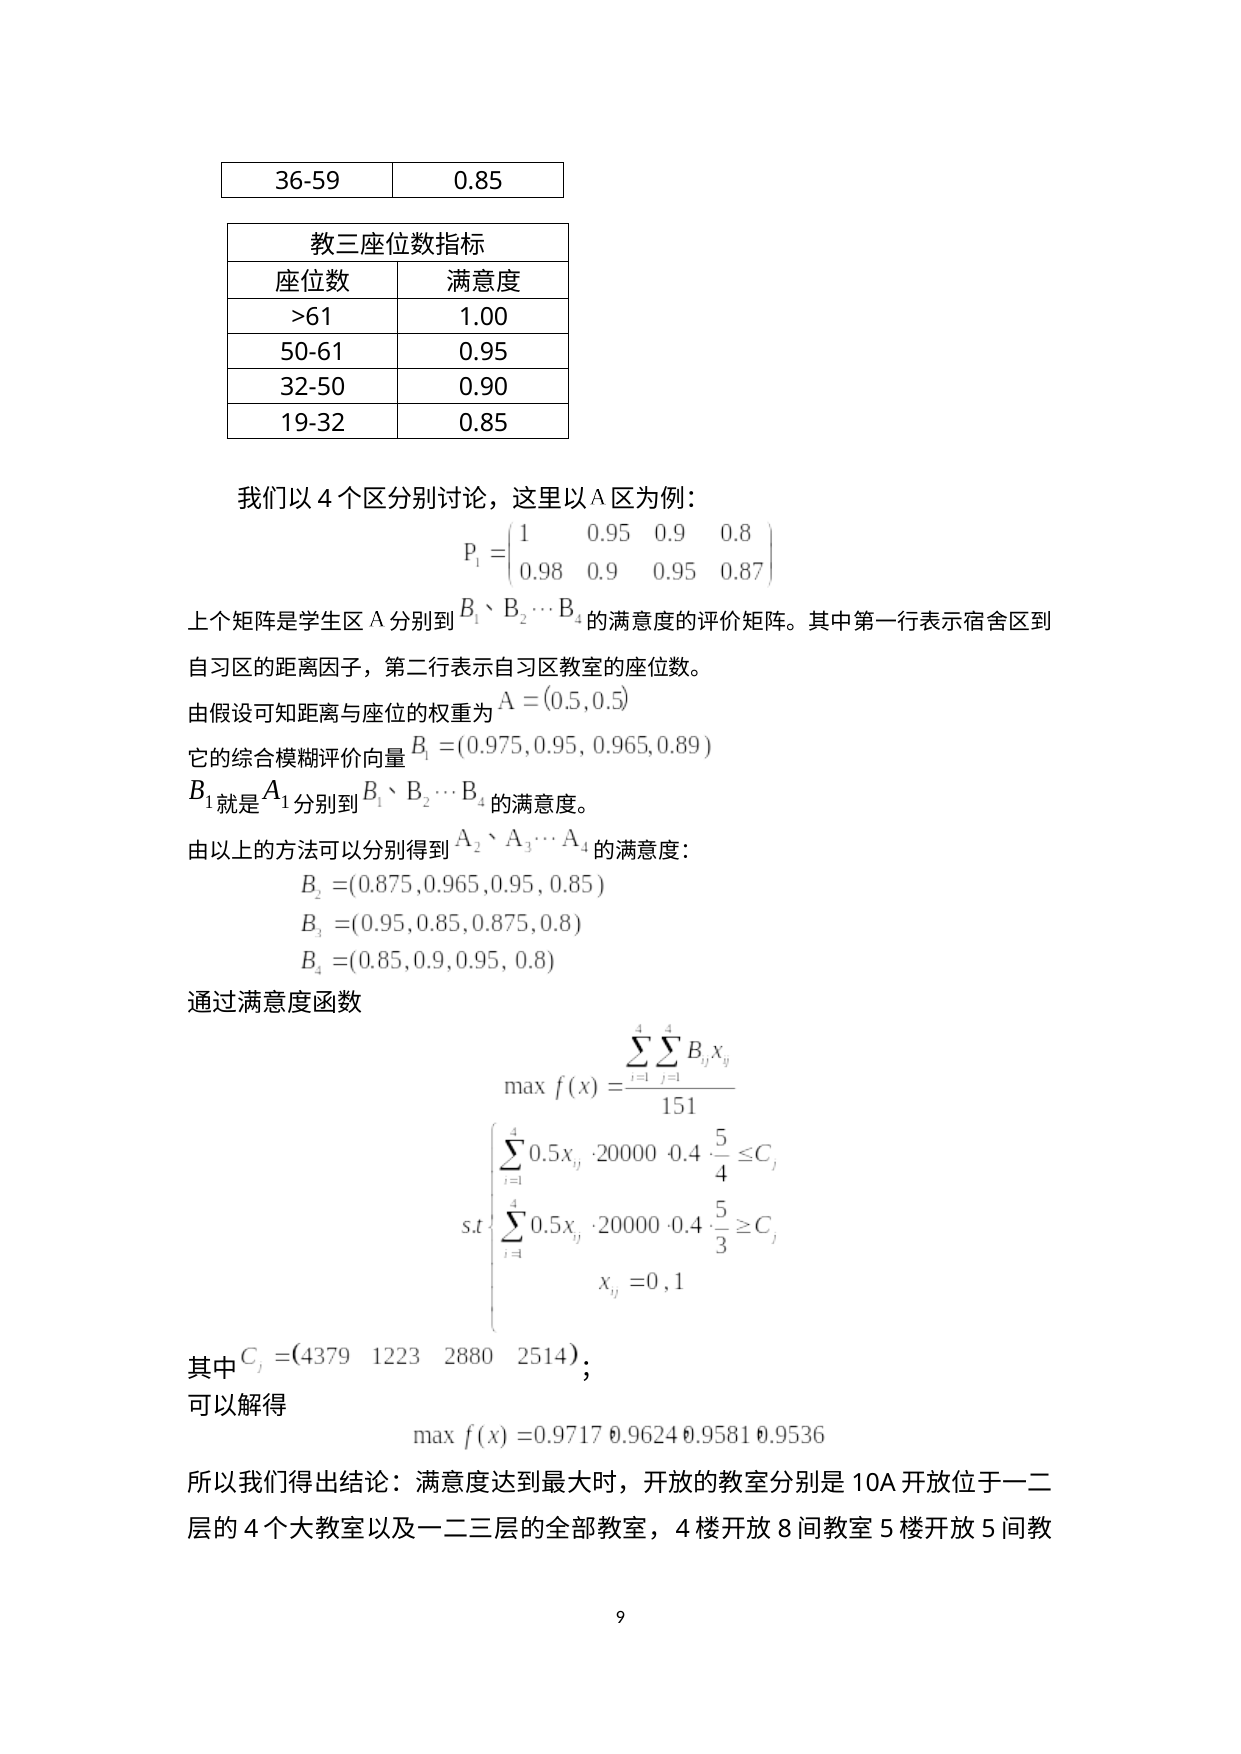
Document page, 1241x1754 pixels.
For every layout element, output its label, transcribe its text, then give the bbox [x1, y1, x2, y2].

table_cell 32-50 [228, 369, 397, 403]
text 我们以4个区分别讨论，这里以区为例： [187, 471, 1053, 516]
text 就是分别到的满意度。 [187, 776, 1053, 822]
text 由假设可知距离与座位的权重为 [187, 684, 1053, 730]
table_cell 36-59 [222, 163, 392, 197]
table_cell >61 [228, 299, 397, 333]
table_cell 1.00 [398, 299, 568, 333]
text 由以上的方法可以分别得到的满意度： [187, 822, 1053, 868]
table_cell 满意度 [398, 262, 568, 298]
text 通过满意度函数 [187, 982, 1053, 1018]
table_cell 座位数 [228, 262, 397, 298]
table_header 教三座位数指标 [228, 224, 568, 261]
text 上个矩阵是学生区分别到的满意度的评价矩阵。其中第一行表示宿舍区到自习区的距离因子，第二行表示自习区教室的座位数。 [187, 593, 1053, 684]
table_cell 50-61 [228, 334, 397, 368]
text 可以解得 [187, 1385, 1053, 1421]
text 它的综合模糊评价向量 [187, 730, 1053, 776]
table_cell 0.90 [398, 369, 568, 403]
table_cell 0.85 [393, 163, 563, 197]
table_cell 19-32 [228, 404, 397, 438]
table_cell 0.85 [398, 404, 568, 438]
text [187, 1455, 1053, 1546]
table_cell 0.95 [398, 334, 568, 368]
text 其中； [187, 1337, 1053, 1385]
